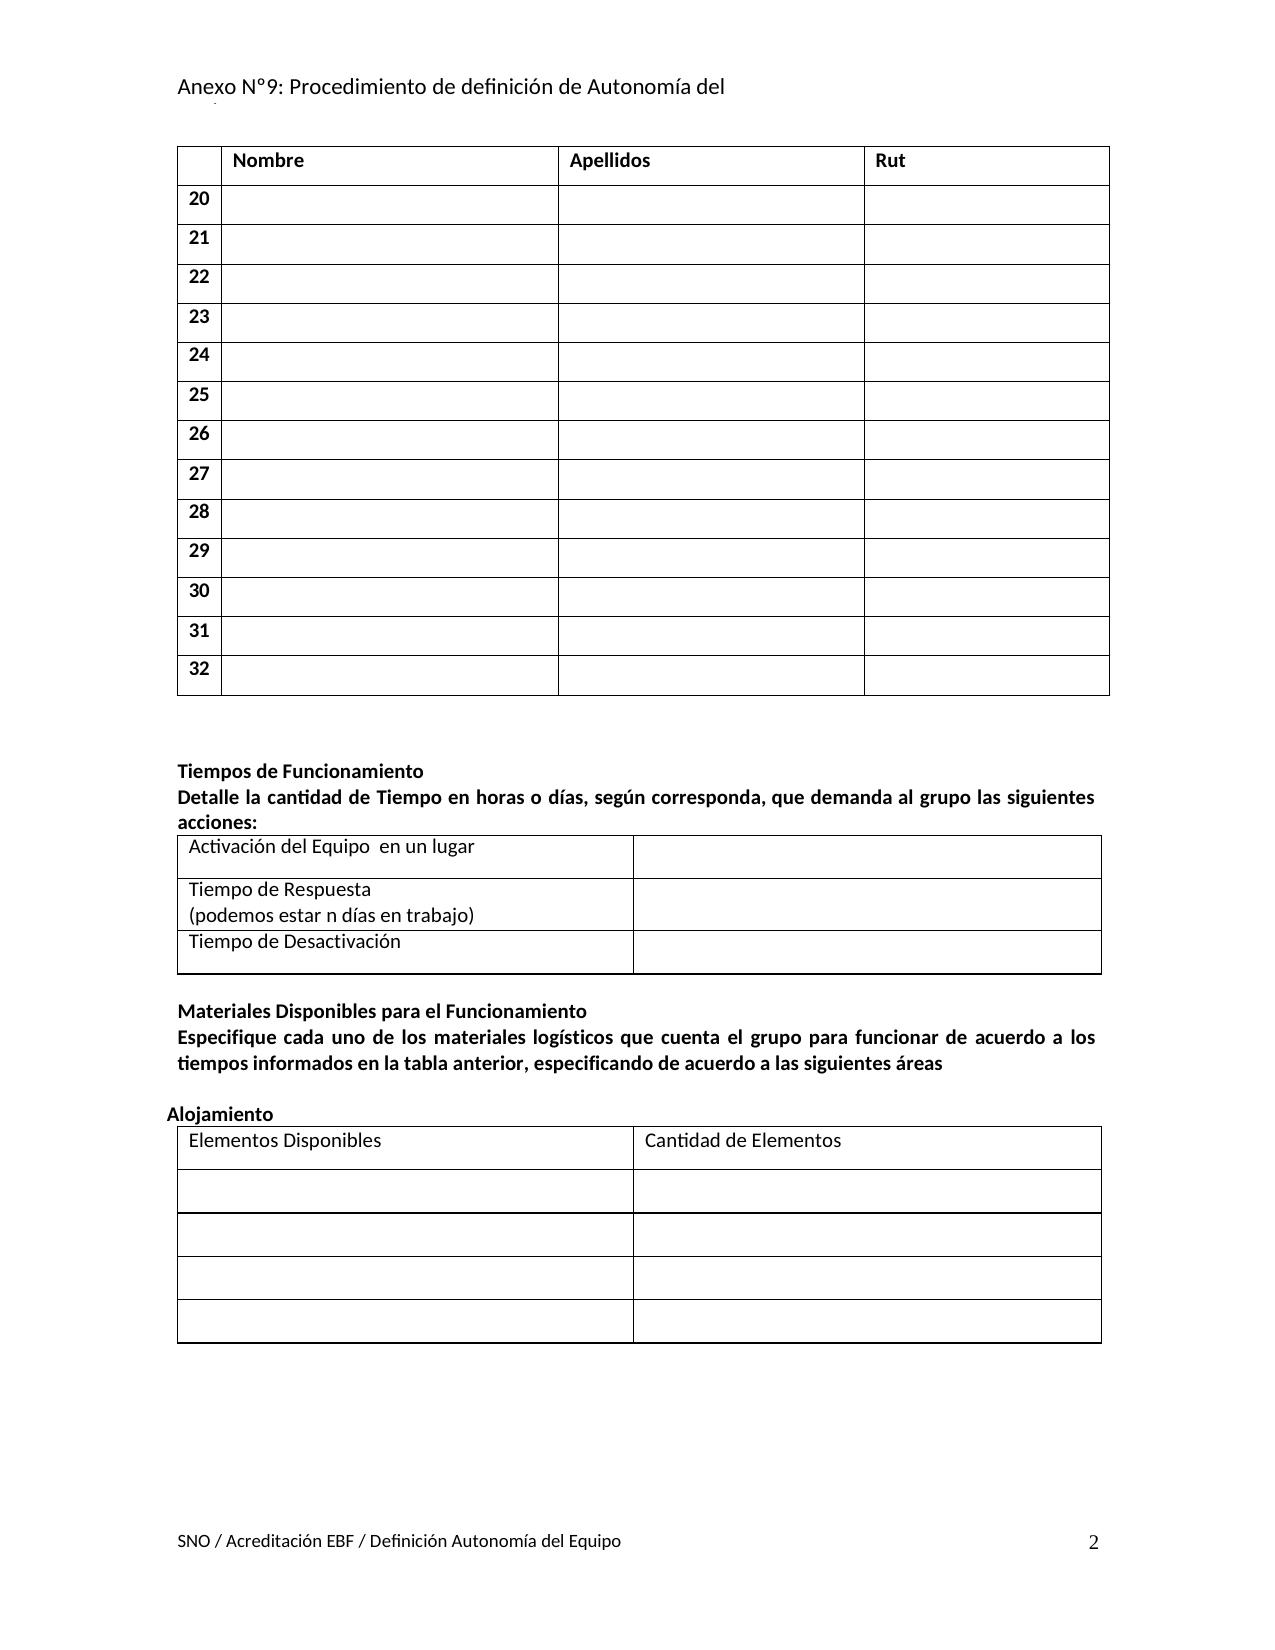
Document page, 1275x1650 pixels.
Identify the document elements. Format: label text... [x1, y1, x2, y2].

table_cell [222, 382, 558, 420]
table_cell [865, 460, 1109, 498]
table_cell 25 [178, 382, 221, 420]
table_cell 23 [178, 304, 221, 342]
table_header Rut [865, 147, 1109, 185]
table_cell [634, 931, 1101, 973]
table_header [634, 836, 1101, 878]
text Tiempos de Funcionamiento [177, 758, 1121, 784]
table_cell [865, 265, 1109, 302]
table_cell [634, 879, 1101, 930]
text Detalle la cantidad de Tiempo en horas o días, según corresponda, que demanda al grupo las siguientes acciones: [177, 784, 1100, 835]
table_header Nombre [222, 147, 558, 185]
table_cell [559, 500, 864, 538]
table_cell [559, 382, 864, 420]
table_cell [559, 421, 864, 459]
table_cell [559, 656, 864, 694]
table_cell 28 [178, 500, 221, 538]
table_cell 20 [178, 186, 221, 224]
table_cell [222, 578, 558, 616]
table_cell [865, 617, 1109, 655]
table_cell [559, 186, 864, 224]
table_cell [222, 460, 558, 498]
table_cell [559, 304, 864, 342]
table_cell [865, 225, 1109, 263]
table_cell [559, 539, 864, 577]
table_cell 24 [178, 343, 221, 381]
table_header [178, 147, 221, 185]
table_cell [865, 500, 1109, 538]
table_cell [222, 304, 558, 342]
table_cell [559, 343, 864, 381]
table_cell [865, 421, 1109, 459]
table_cell [865, 578, 1109, 616]
table_cell 21 [178, 225, 221, 263]
table_cell Tiempo de Desactivación [178, 931, 633, 973]
text Materiales Disponibles para el Funcionamiento [177, 999, 1121, 1024]
table_cell [559, 617, 864, 655]
table_cell Tiempo de Respuesta (podemos estar n días en trabajo) [178, 879, 633, 930]
table_cell 31 [178, 617, 221, 655]
table_cell [222, 617, 558, 655]
table_cell [222, 265, 558, 302]
table_cell [222, 186, 558, 224]
table_cell [865, 539, 1109, 577]
table_cell [865, 186, 1109, 224]
table_cell [865, 656, 1109, 694]
table_cell [865, 382, 1109, 420]
table_cell 27 [178, 460, 221, 498]
table_cell 26 [178, 421, 221, 459]
text Alojamiento [167, 1101, 1121, 1126]
table_cell [222, 225, 558, 263]
table_cell [865, 304, 1109, 342]
table_cell [222, 539, 558, 577]
table_cell [222, 500, 558, 538]
table_cell 22 [178, 265, 221, 302]
table_cell [222, 343, 558, 381]
table_header Activación del Equipo en un lugar [178, 836, 633, 878]
table_header Apellidos [559, 147, 864, 185]
table_cell 29 [178, 539, 221, 577]
table_cell [222, 421, 558, 459]
table_cell [559, 578, 864, 616]
table_cell [559, 265, 864, 302]
table_cell [559, 460, 864, 498]
table_cell [559, 225, 864, 263]
table_cell [865, 343, 1109, 381]
table_cell [222, 656, 558, 694]
table_cell 30 [178, 578, 221, 616]
table_cell 32 [178, 656, 221, 694]
text Especifique cada uno de los materiales logísticos que cuenta el grupo para funcionar de acuerdo a los tiempos informados en la tabla anterior, especificando de acuerdo a las siguientes áreas [177, 1024, 1100, 1075]
